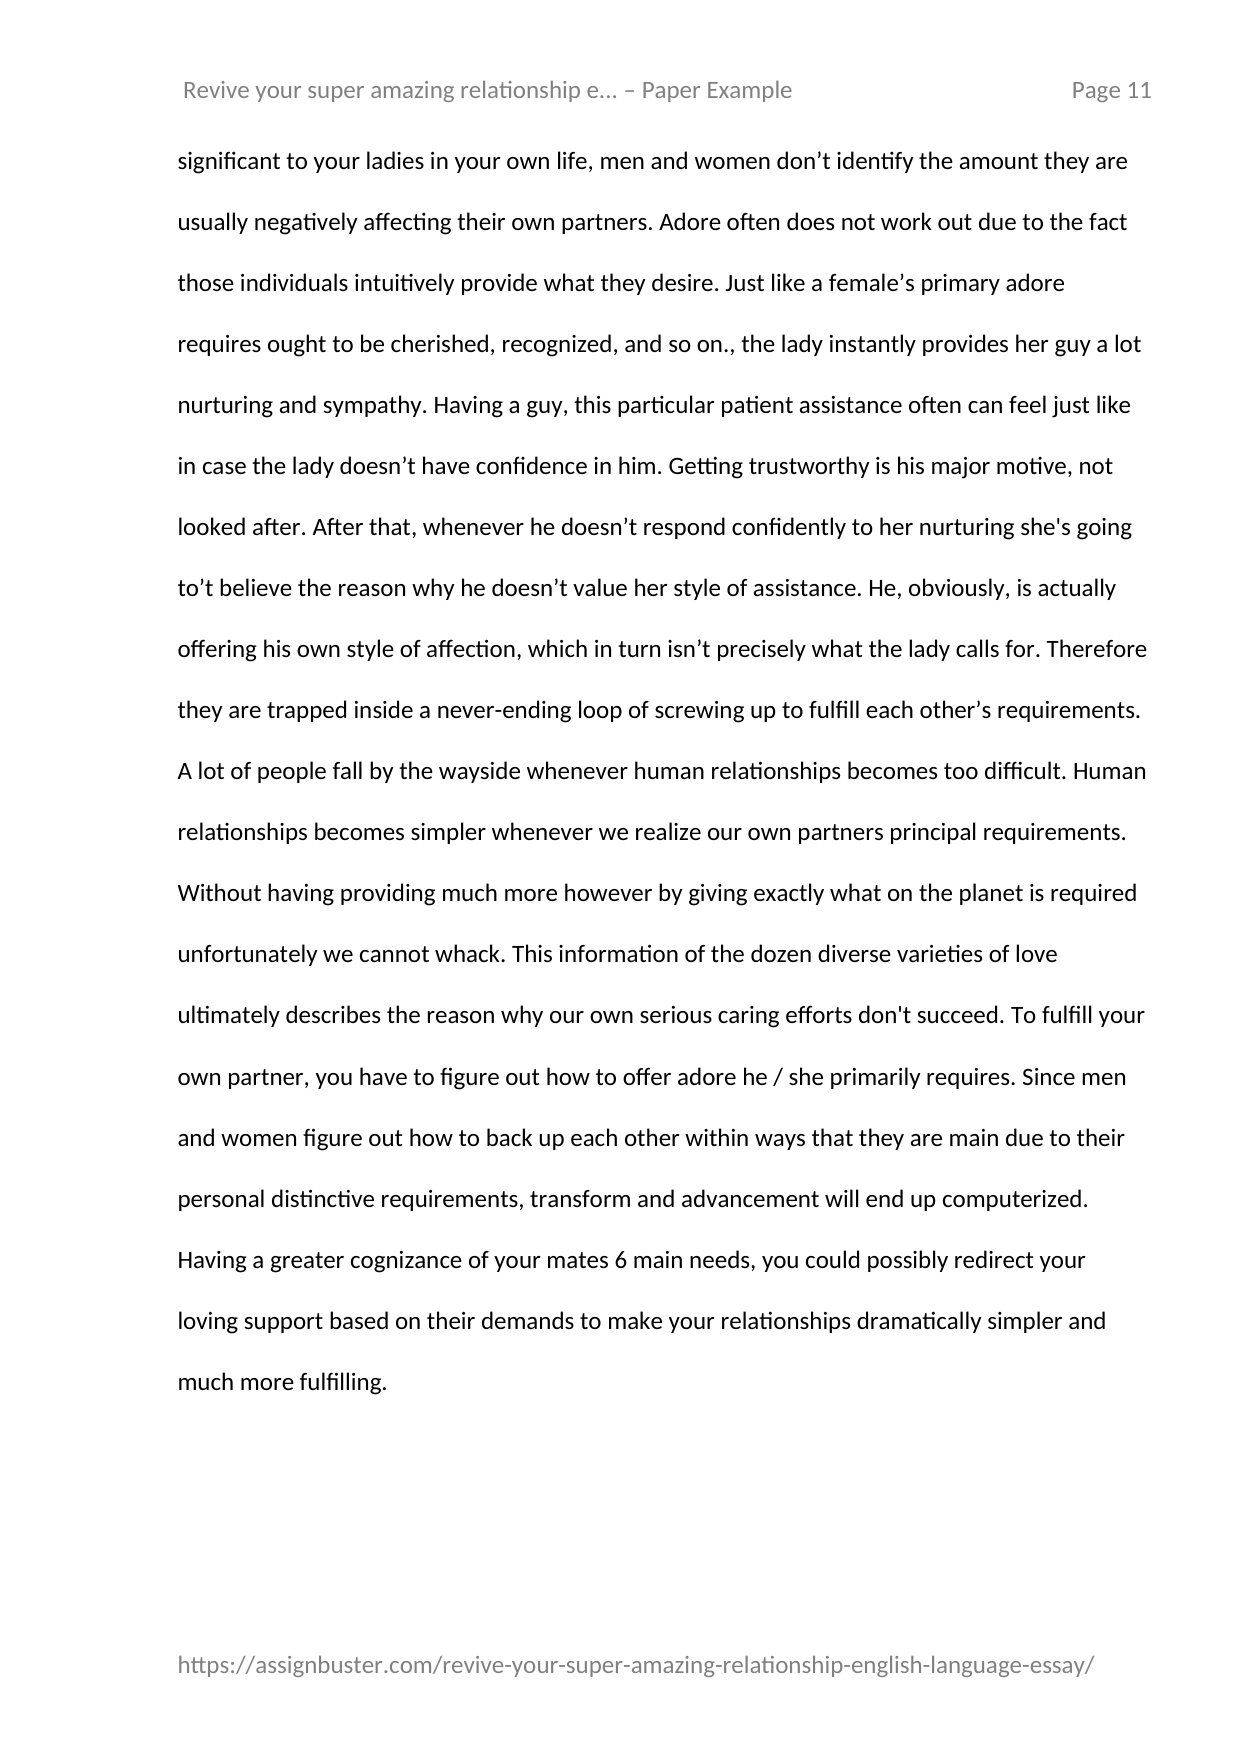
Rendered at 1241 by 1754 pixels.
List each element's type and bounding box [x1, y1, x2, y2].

text [177, 145, 1152, 1396]
